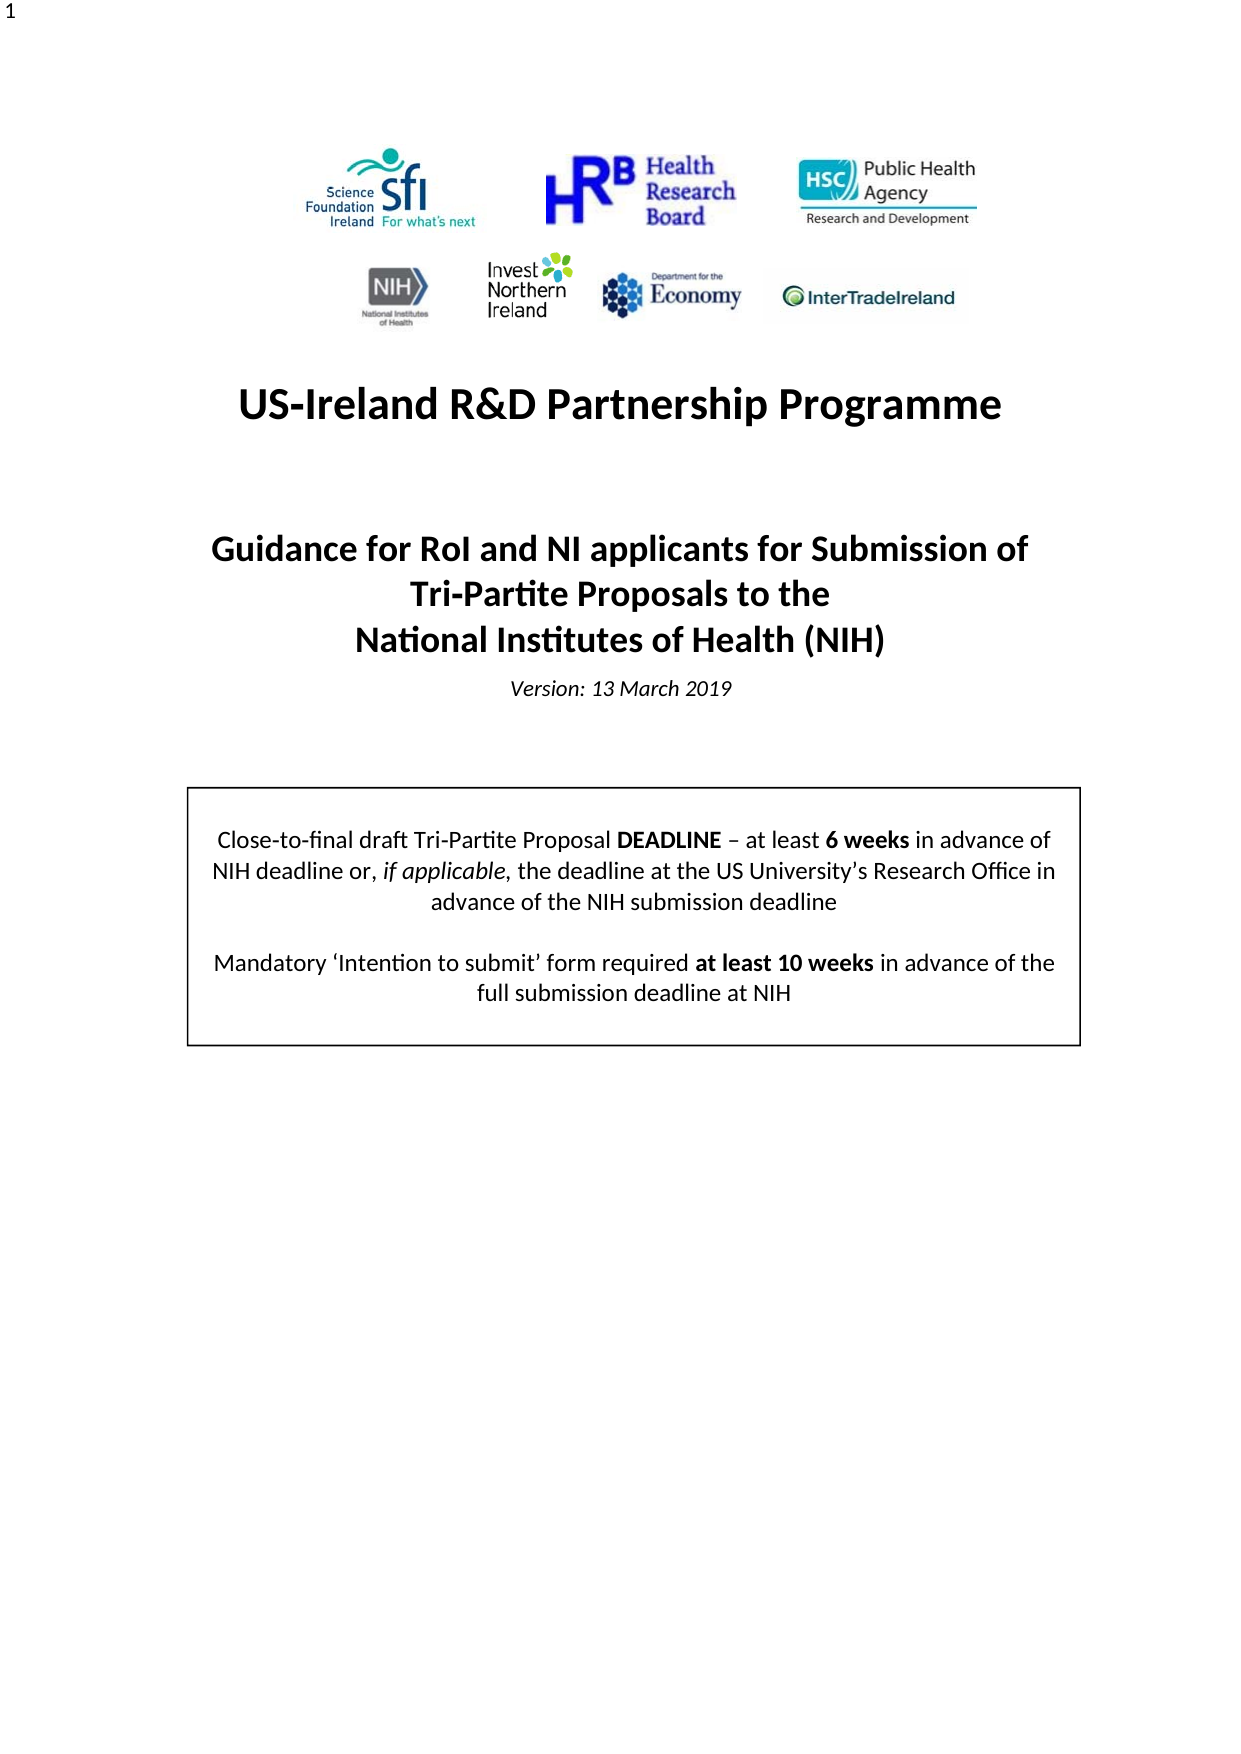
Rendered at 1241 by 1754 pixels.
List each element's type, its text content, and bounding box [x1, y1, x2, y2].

text Version: 13 March 2019 [211, 674, 1030, 703]
text National Institutes of Health (NIH) [211, 616, 1030, 662]
text US‐Ireland R&D Partnership Programme [211, 374, 1030, 431]
picture [317, 234, 585, 341]
picture [597, 256, 751, 335]
text Guidance for RoI and NI applicants for Submission of Tri‐Partite Proposals to the [211, 524, 1030, 616]
picture [293, 144, 487, 233]
picture [546, 154, 737, 226]
picture [763, 268, 969, 324]
picture [796, 157, 977, 226]
